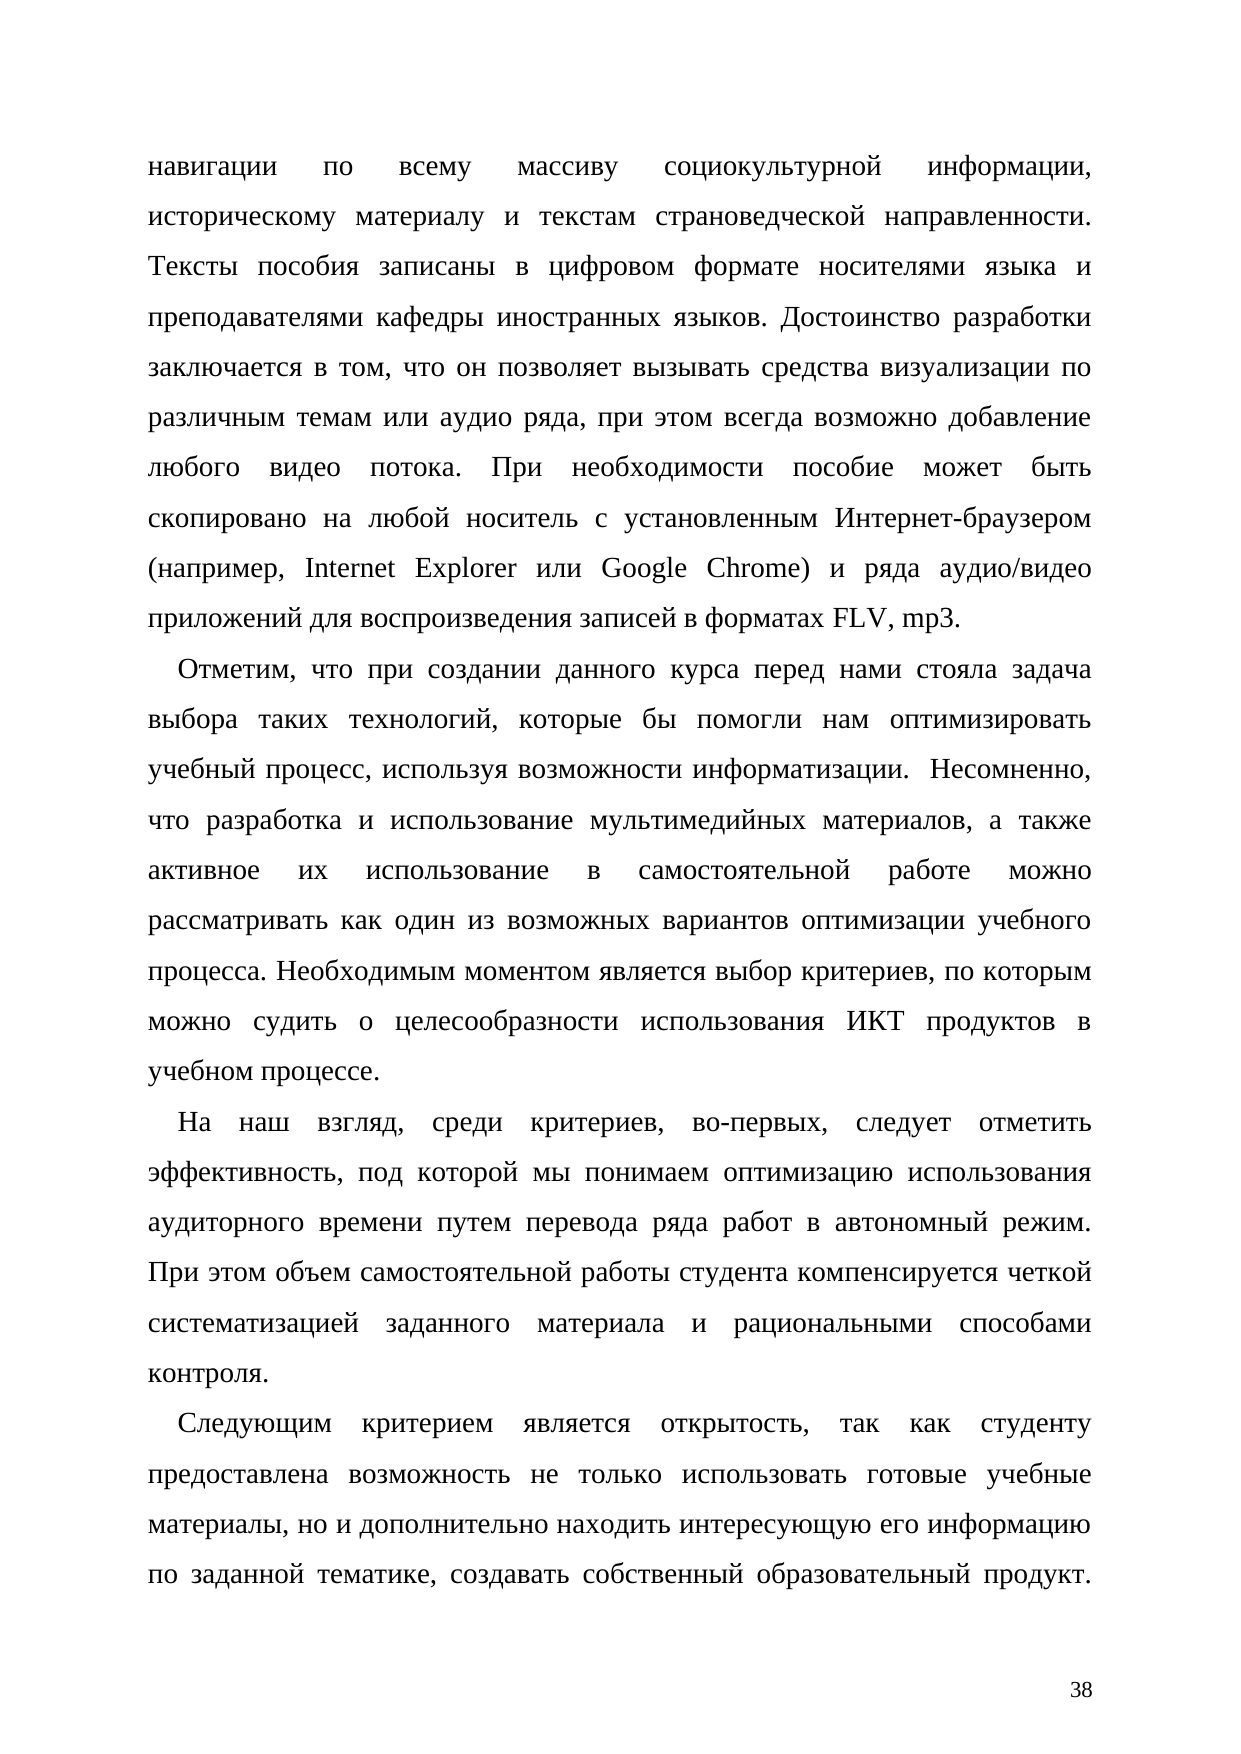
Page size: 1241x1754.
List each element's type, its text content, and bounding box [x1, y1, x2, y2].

text На наш взгляд, среди критериев, во-первых, следует отметить эффективность, под которой мы понимаем оптимизацию использования аудиторного времени путем перевода ряда работ в автономный режим. При этом объем самостоятельной работы студента компенсируется четкой систематизацией заданного материала и рациональными способами контроля. [148, 1104, 1092, 1389]
text Отметим, что при создании данного курса перед нами стояла задача выбора таких технологий, которые бы помогли нам оптимизировать учебный процесс, используя возможности информатизации. Несомненно, что разработка и использование мультимедийных материалов, а также активное их использование в самостоятельной работе можно рассматривать как один из возможных вариантов оптимизации учебного процесса. Необходимым моментом является выбор критериев, по которым можно судить о целесообразности использования ИКТ продуктов в учебном процессе. [148, 651, 1092, 1087]
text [148, 148, 1092, 634]
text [148, 1406, 1092, 1590]
